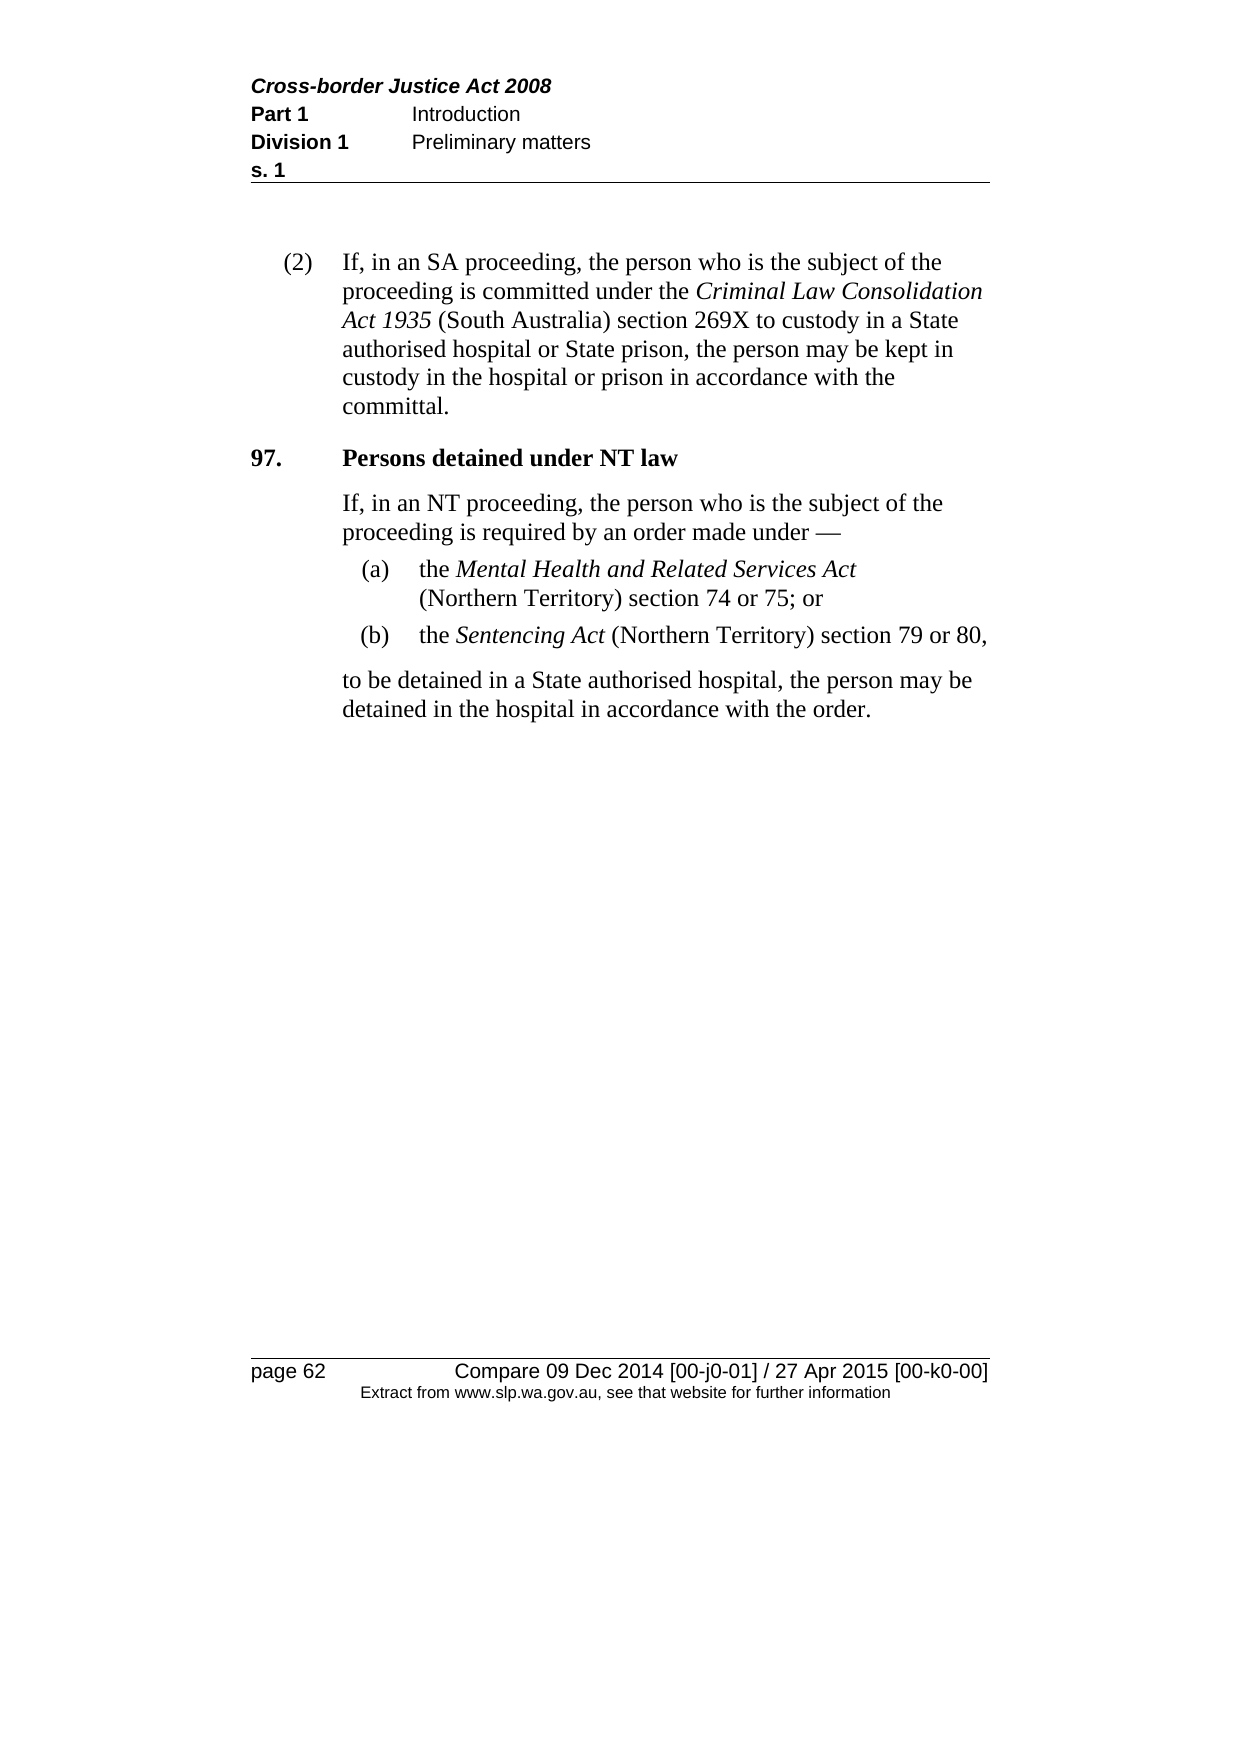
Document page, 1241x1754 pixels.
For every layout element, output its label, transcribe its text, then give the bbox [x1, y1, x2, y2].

text (a) the Mental Health and Related Services Act () section 74 or 75; or [251, 554, 990, 612]
text (2) If, in an SA proceeding, the person who is the subject of the proceeding is committed under the Criminal Law Consolidation Act 1935 () section 269X to custody in a State authorised hospital or State prison, the person may be kept in custody in the hospital or prison in accordance with the committal. [251, 247, 990, 420]
text If, in an NT proceeding, the person who is the subject of the proceeding is required by an order made under — [251, 488, 990, 546]
text to be detained in a State authorised hospital, the person may be detained in the hospital in accordance with the order. [251, 665, 990, 723]
text (b) the Sentencing Act () section 79 or 80, [251, 620, 990, 649]
subtitle 97. Persons detained under NT law [251, 443, 990, 472]
